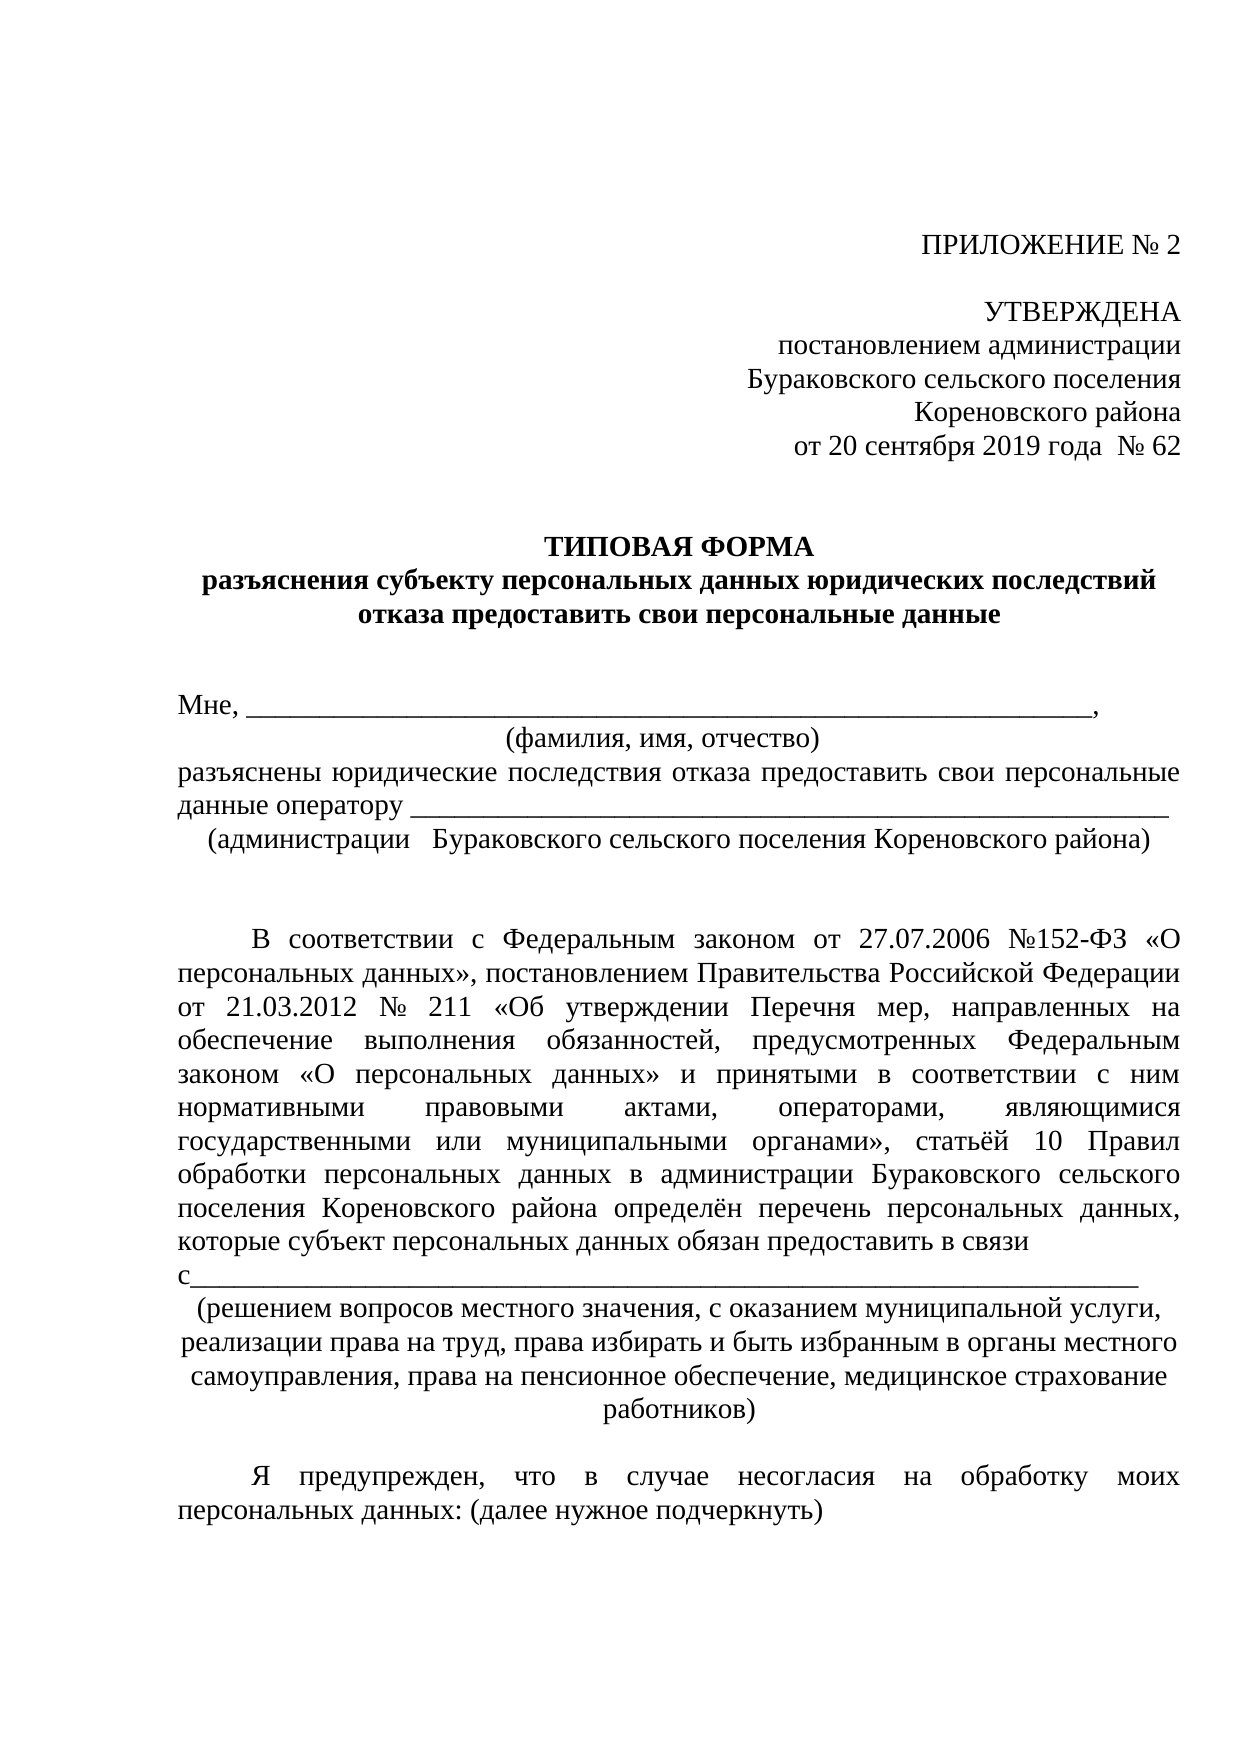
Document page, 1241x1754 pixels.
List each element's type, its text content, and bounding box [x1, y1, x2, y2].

text разъяснены юридические последствия отказа предоставить свои персональные данные оператору ____________________________________________________ [177, 754, 1181, 821]
text Мне, __________________________________________________________, [177, 687, 1181, 720]
text ПРИЛОЖЕНИЕ № 2 [177, 227, 1181, 260]
text УТВЕРЖДЕНА [177, 294, 1181, 327]
text с_________________________________________________________________ [177, 1257, 1181, 1291]
text Я предупрежден, что в случае несогласия на обработку моих персональных данных: (далее нужное подчеркнуть) [177, 1458, 1181, 1525]
text от 20 сентября 2019 года № 62 [177, 428, 1181, 462]
text (фамилия, имя, отчество) [177, 720, 1181, 754]
text (администрации Бураковского сельского поселения Кореновского района) [177, 821, 1181, 854]
text Бураковского сельского поселения [177, 361, 1181, 394]
text В соответствии с Федеральным законом от 27.07.2006 №152-ФЗ «О персональных данных», постановлением Правительства Российской Федерации от 21.03.2012 № 211 «Об утверждении Перечня мер, направленных на обеспечение выполнения обязанностей, предусмотренных Федеральным законом «О персональных данных» и принятыми в соответствии с ним нормативными правовыми актами, операторами, являющимися государственными или муниципальными органами», статьёй 10 Правил обработки персональных данных в администрации Бураковского сельского поселения Кореновского района определён перечень персональных данных, которые субъект персональных данных обязан предоставить в связи [177, 922, 1181, 1257]
text разъяснения субъекту персональных данных юридических последствий отказа предоставить свои персональные данные [177, 562, 1181, 629]
text (решением вопросов местного значения, с оказанием муниципальной услуги, реализации права на труд, права избирать и быть избранным в органы местного самоуправления, права на пенсионное обеспечение, медицинское страхование работников) [177, 1291, 1181, 1425]
text Кореновского района [177, 394, 1181, 428]
text ТИПОВАЯ ФОРМА [177, 529, 1181, 562]
text постановлением администрации [177, 327, 1181, 361]
